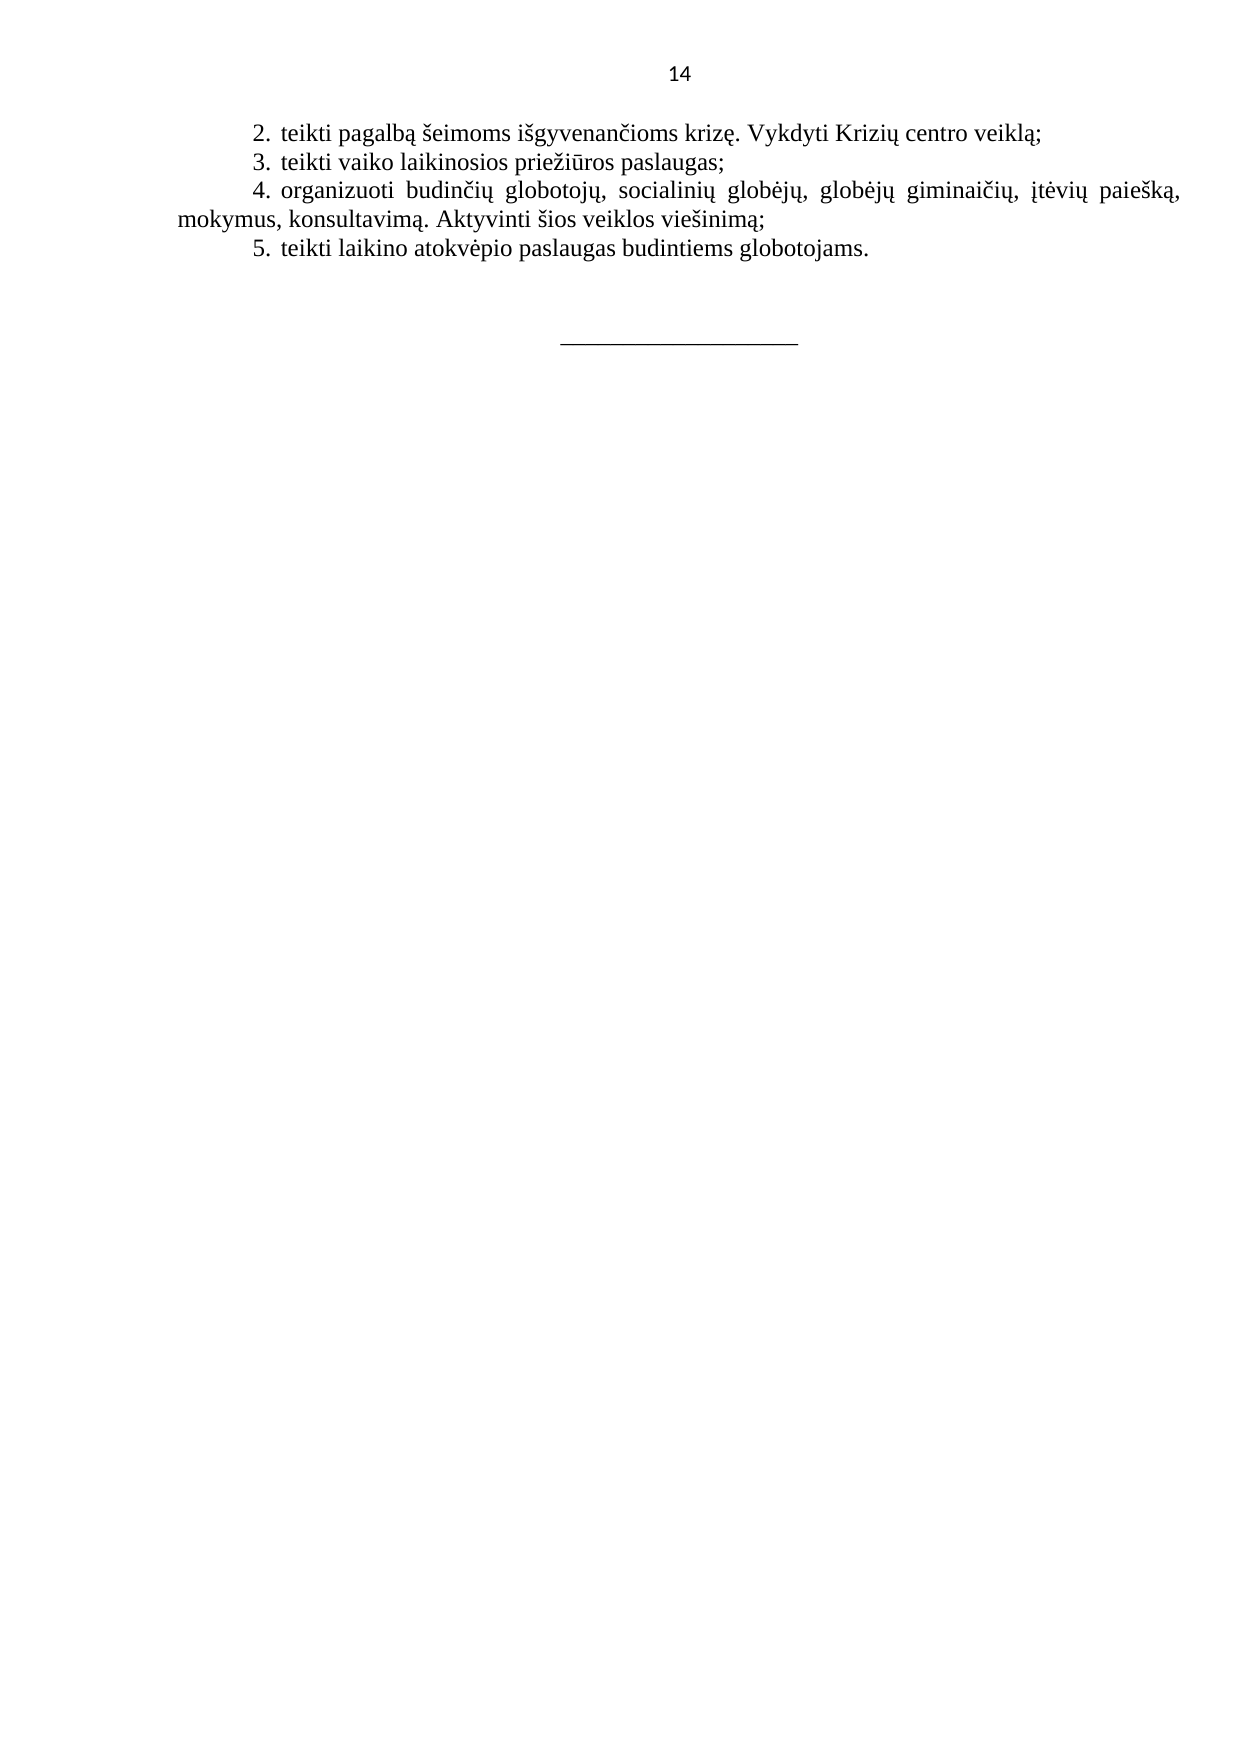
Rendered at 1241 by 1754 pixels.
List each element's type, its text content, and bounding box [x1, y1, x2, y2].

list organizuoti budinčių globotojų, socialinių globėjų, globėjų giminaičių, įtėvių paiešką, mokymus, konsultavimą. Aktyvinti šios veiklos viešinimą; [177, 176, 1181, 233]
list teikti vaiko laikinosios priežiūros paslaugas; [177, 147, 1181, 176]
list ___________________ [177, 319, 1181, 348]
list teikti pagalbą šeimoms išgyvenančioms krizę. Vykdyti Krizių centro veiklą; [177, 118, 1181, 147]
list teikti laikino atokvėpio paslaugas budintiems globotojams. [177, 233, 1181, 262]
